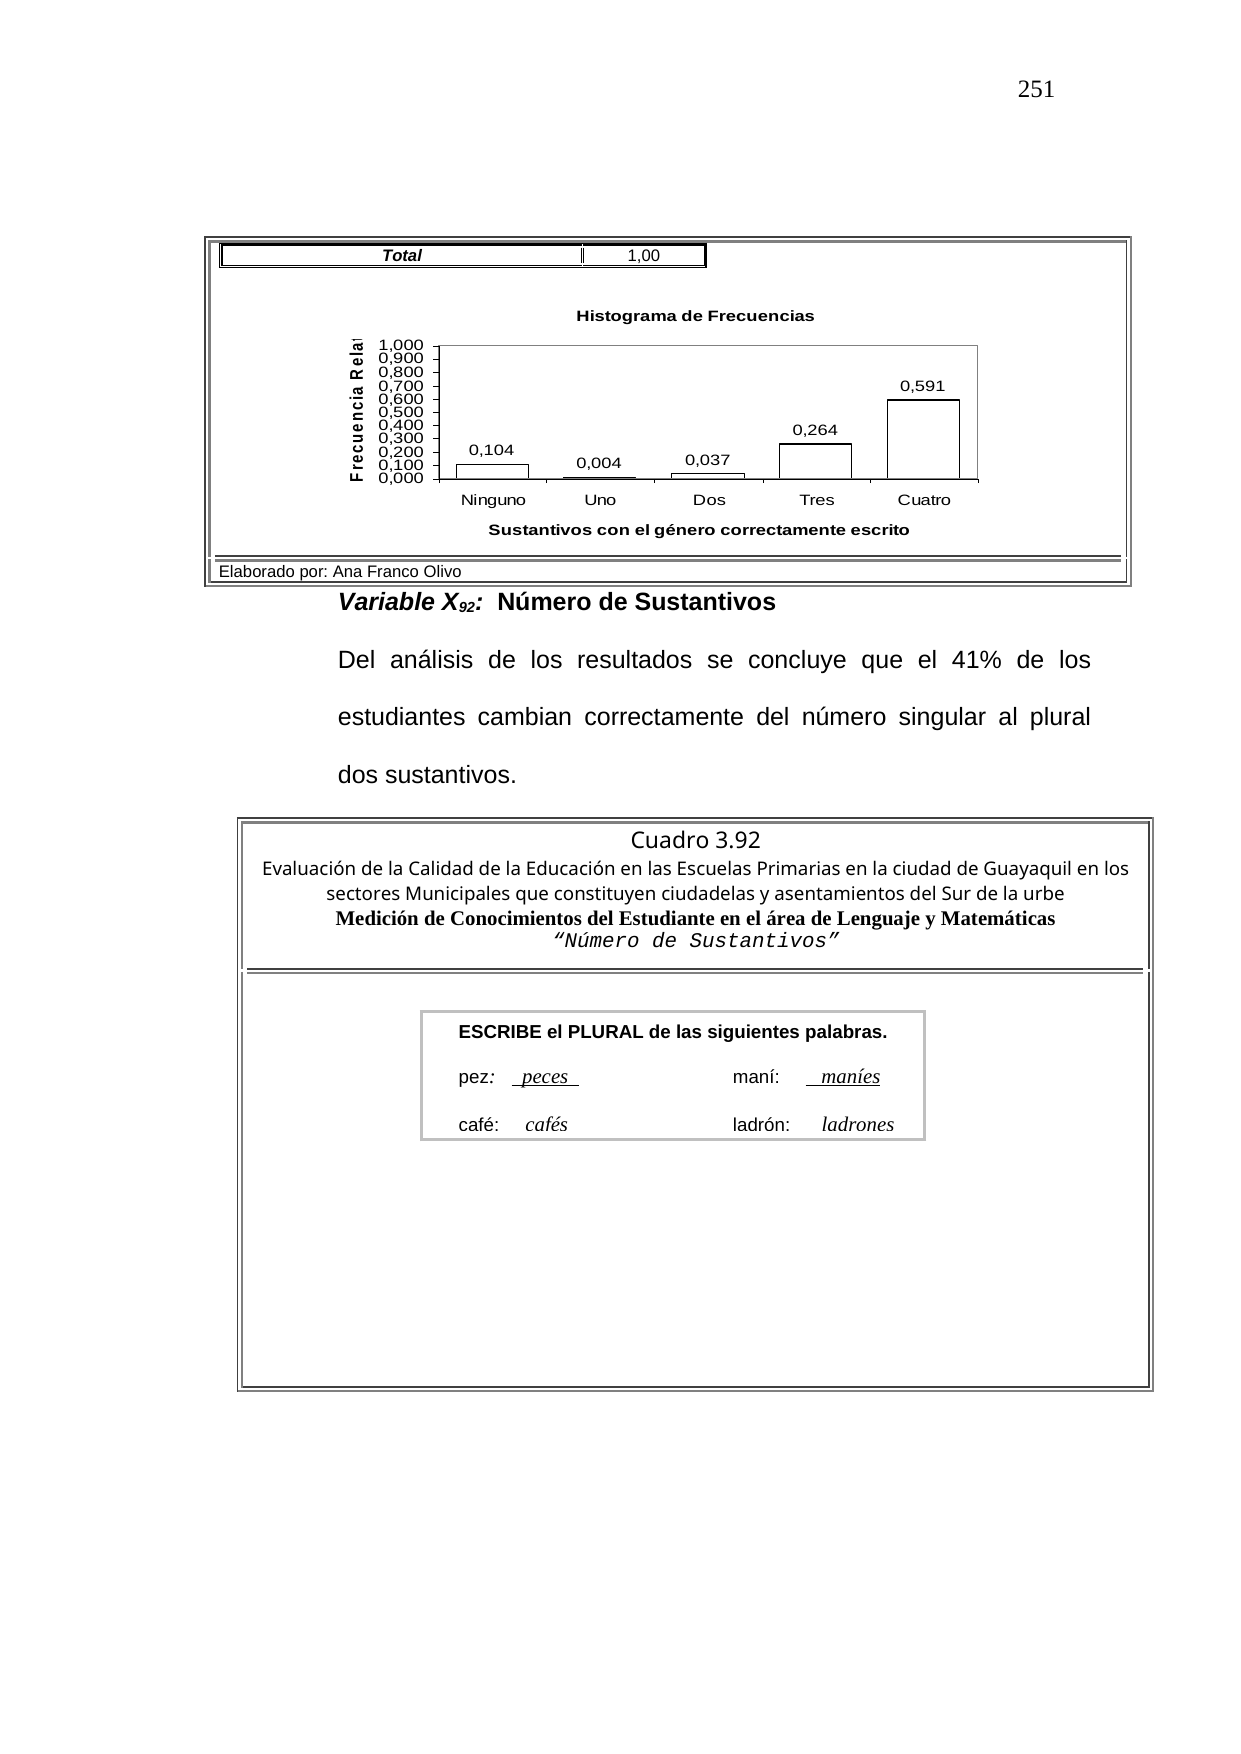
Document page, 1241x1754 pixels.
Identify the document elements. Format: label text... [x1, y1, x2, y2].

table_cell [211, 243, 1126, 555]
text Variable X92: Número de Sustantivos [338, 587, 1092, 616]
text Del análisis de los resultados se concluye que el 41% de los estudiantes cambian correctamente del número singular al plural dos sustantivos. [338, 645, 1092, 788]
table_cell [240, 968, 1151, 1386]
table_cell Elaborado por: Ana Franco Olivo [208, 555, 1129, 581]
table_header Cuadro 3.92 Evaluación de de en las Escuelas Primarias en la ciudad de Guayaquil en los sectores Municipales que constituyen ciudadelas y asentamientos del Sur de la urbe Medición de Conocimientos del Estudiante en el área de Lenguaje y Matemáticas “Número de Sustantivos” [243, 824, 1148, 968]
